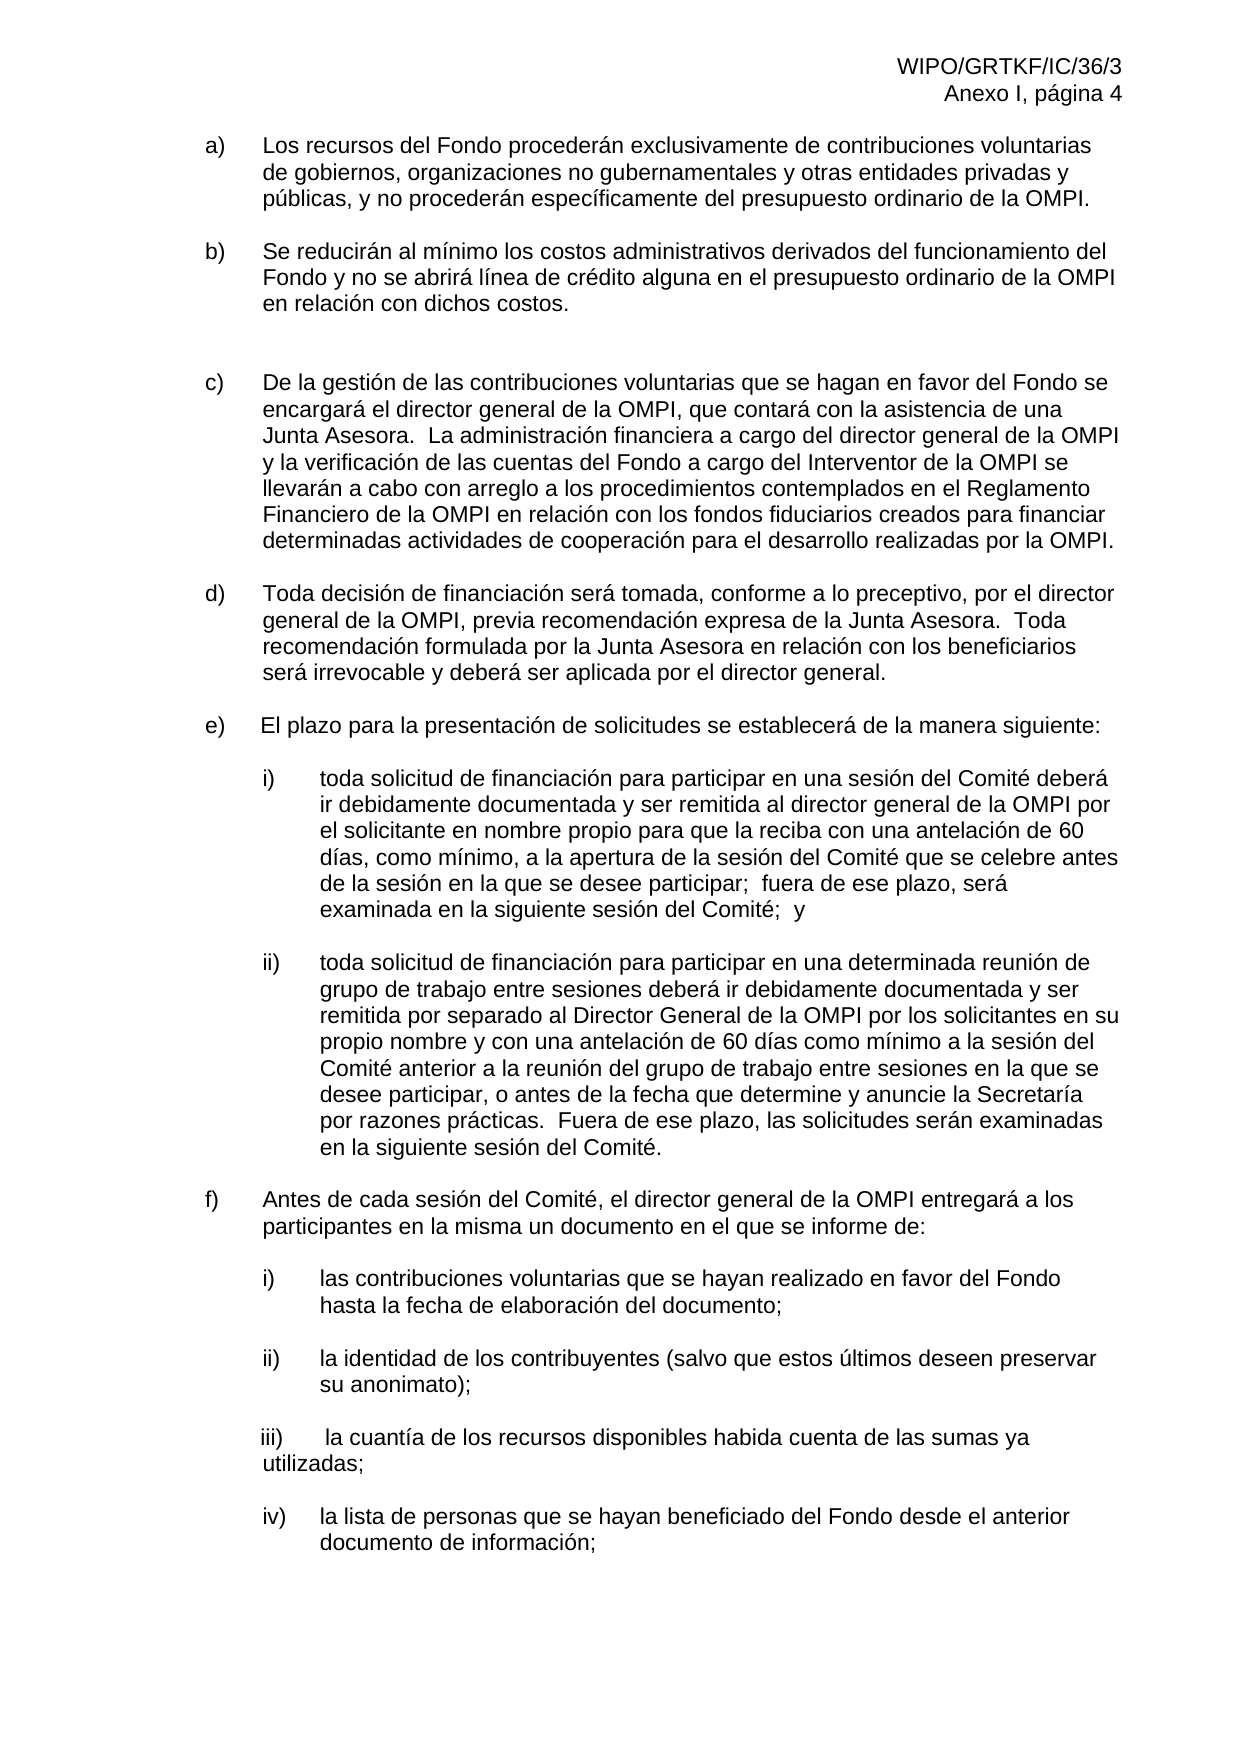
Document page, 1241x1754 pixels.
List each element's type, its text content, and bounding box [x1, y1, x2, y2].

text c) De la gestión de las contribuciones voluntarias que se hagan en favor del Fondo se encargará el director general de la OMPI, que contará con la asistencia de una Junta Asesora. La administración financiera a cargo del director general de la OMPI y la verificación de las cuentas del Fondo a cargo del Interventor de la OMPI se llevarán a cabo con arreglo a los procedimientos contemplados en el Reglamento Financiero de la OMPI en relación con los fondos fiduciarios creados para financiar determinadas actividades de cooperación para el desarrollo realizadas por la OMPI. [205, 369, 1122, 554]
list la identidad de los contribuyentes (salvo que estos últimos deseen preservar su anonimato); [262, 1344, 1122, 1397]
text d) Toda decisión de financiación será tomada, conforme a lo preceptivo, por el director general de la OMPI, previa recomendación expresa de la Junta Asesora. Toda recomendación formulada por la Junta Asesora en relación con los beneficiarios será irrevocable y deberá ser aplicada por el director general. [205, 580, 1122, 686]
list la cuantía de los recursos disponibles habida cuenta de las sumas ya utilizadas; [260, 1423, 1122, 1476]
list las contribuciones voluntarias que se hayan realizado en favor del Fondo hasta la fecha de elaboración del documento; [262, 1265, 1122, 1318]
list toda solicitud de financiación para participar en una determinada reunión de grupo de trabajo entre sesiones deberá ir debidamente documentada y ser remitida por separado al Director General de la OMPI por los solicitantes en su propio nombre y con una antelación de 60 días como mínimo a la sesión del Comité anterior a la reunión del grupo de trabajo entre sesiones en la que se desee participar, o antes de la fecha que determine y anuncie la Secretaría por razones prácticas. Fuera de ese plazo, las solicitudes serán examinadas en la siguiente sesión del Comité. [262, 949, 1122, 1160]
text e) El plazo para la presentación de solicitudes se establecerá de la manera siguiente: [205, 712, 1122, 738]
list la lista de personas que se hayan beneficiado del Fondo desde el anterior documento de información; [262, 1503, 1122, 1555]
list toda solicitud de financiación para participar en una sesión del Comité deberá ir debidamente documentada y ser remitida al director general de la OMPI por el solicitante en nombre propio para que la reciba con una antelación de 60 días, como mínimo, a la apertura de la sesión del Comité que se celebre antes de la sesión en la que se desee participar; fuera de ese plazo, será examinada en la siguiente sesión del Comité; y [262, 765, 1122, 923]
text a) Los recursos del Fondo procederán exclusivamente de contribuciones voluntarias de gobiernos, organizaciones no gubernamentales y otras entidades privadas y públicas, y no procederán específicamente del presupuesto ordinario de la OMPI. [205, 132, 1122, 211]
text b) Se reducirán al mínimo los costos administrativos derivados del funcionamiento del Fondo y no se abrirá línea de crédito alguna en el presupuesto ordinario de la OMPI en relación con dichos costos. [205, 238, 1122, 317]
text f) Antes de cada sesión del Comité, el director general de la OMPI entregará a los participantes en la misma un documento en el que se informe de: [205, 1186, 1122, 1239]
